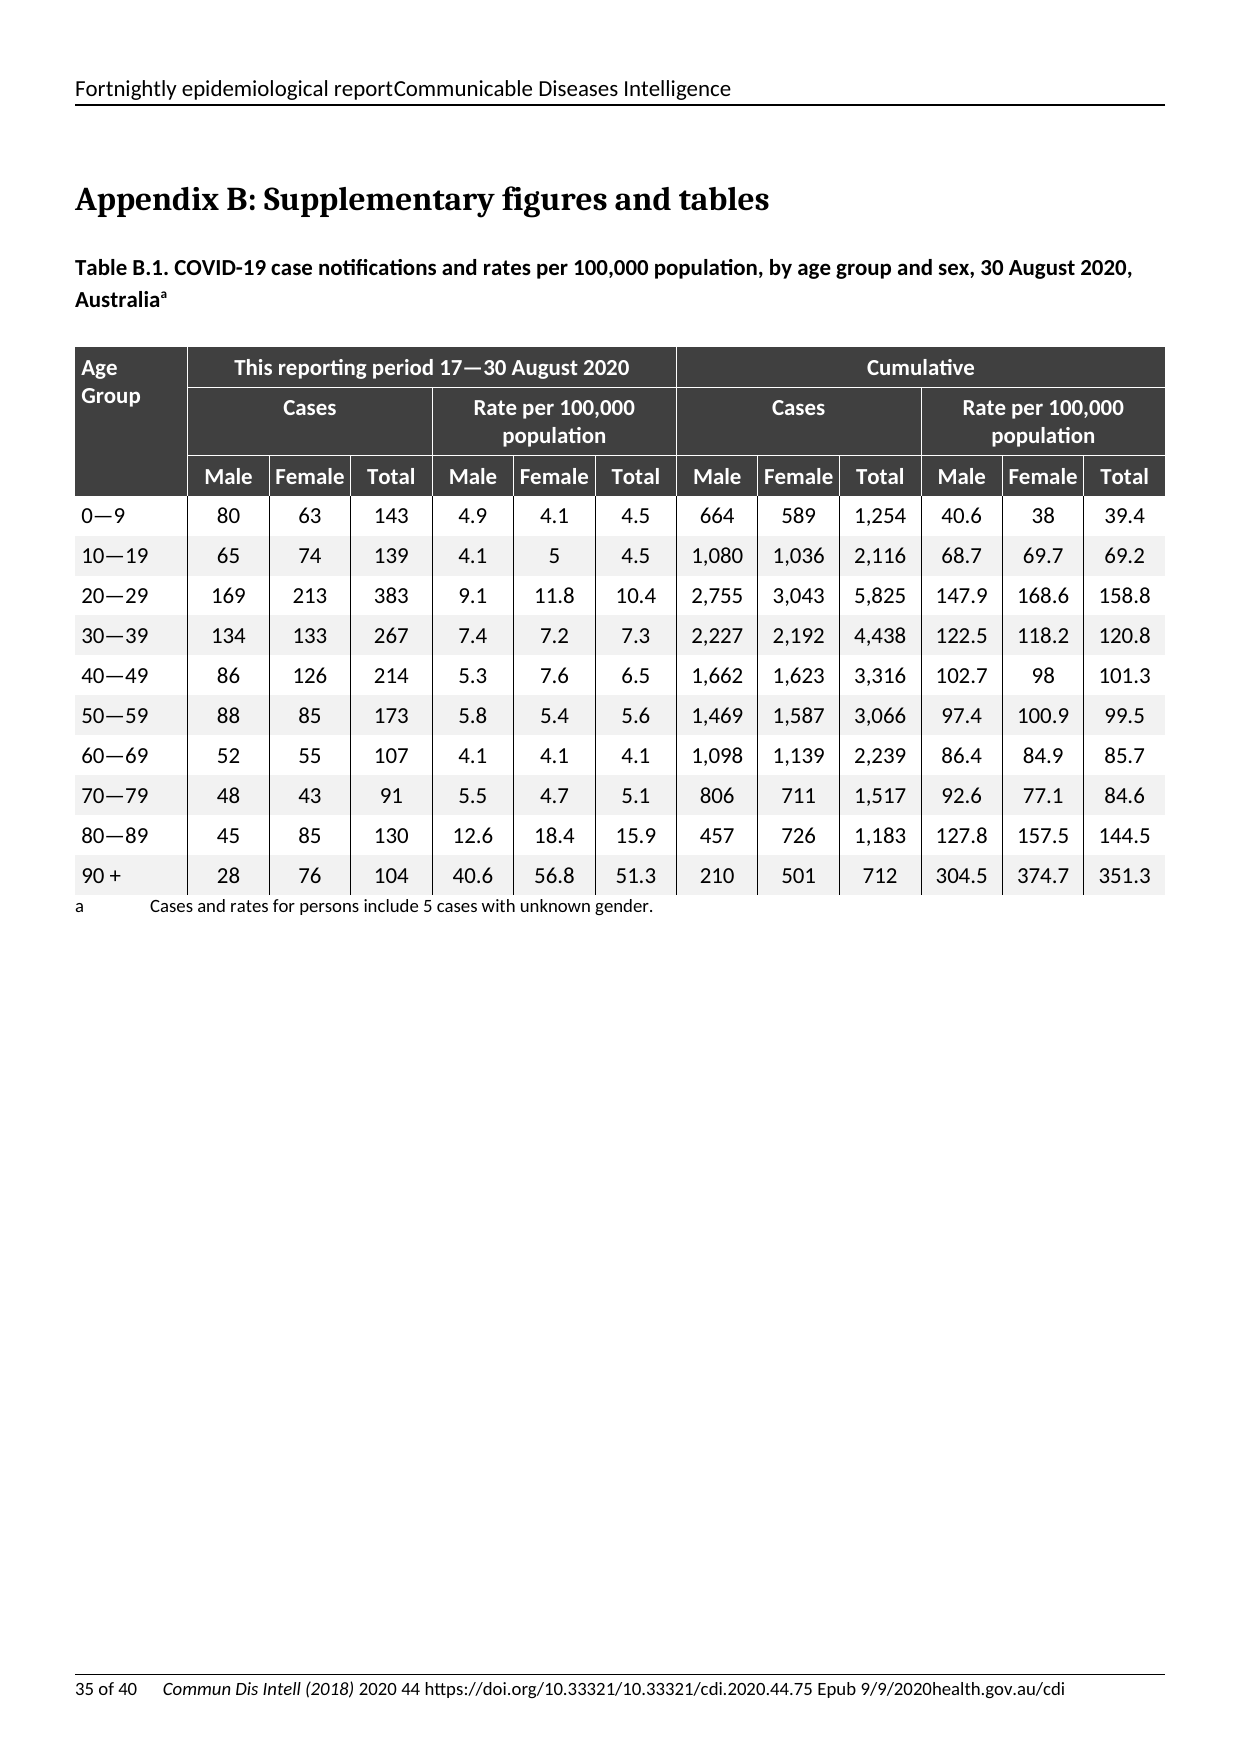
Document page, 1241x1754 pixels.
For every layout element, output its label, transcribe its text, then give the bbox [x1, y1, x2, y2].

table_cell 0—9 [75, 496, 187, 536]
table_cell Female [514, 456, 595, 496]
table_cell 9.1 [433, 576, 513, 615]
table_cell 6.5 [596, 655, 676, 695]
table_cell 1,623 [758, 655, 839, 695]
text Table B.1. COVID-19 case notifications and rates per 100,000 population, by age group and sex, 30 August 2020, Australiaa [75, 253, 1165, 314]
table_cell 100.9 [1003, 695, 1083, 735]
table_cell Total [596, 456, 676, 496]
table_cell 3,066 [840, 695, 921, 735]
table_cell 2,239 [840, 735, 921, 775]
table_header This reporting period 17—30 August 2020 [188, 347, 676, 387]
table_cell 77.1 [1003, 775, 1083, 815]
table_cell 726 [758, 815, 839, 855]
table_cell 1,662 [677, 655, 757, 695]
table_cell 92.6 [922, 775, 1002, 815]
table_cell 107 [351, 735, 432, 775]
table_cell 213 [270, 576, 350, 615]
table_cell 101.3 [1084, 655, 1165, 695]
table_cell Cases [677, 388, 921, 455]
table_cell 88 [188, 695, 269, 735]
table_cell 4.5 [596, 536, 676, 576]
table_cell 74 [270, 536, 350, 576]
table_cell 85 [270, 815, 350, 855]
table_cell 50—59 [75, 695, 187, 735]
table_cell 76 [270, 855, 350, 895]
table_cell 12.6 [433, 815, 513, 855]
table_cell 10—19 [75, 536, 187, 576]
table_cell Female [1003, 456, 1083, 496]
table_cell 210 [677, 855, 757, 895]
table_cell 4.1 [433, 735, 513, 775]
table_cell 84.9 [1003, 735, 1083, 775]
table_cell 52 [188, 735, 269, 775]
table_header Cumulative [677, 347, 1165, 387]
table_cell 86 [188, 655, 269, 695]
table_cell 5.8 [433, 695, 513, 735]
table_cell 5.4 [514, 695, 595, 735]
table_cell 39.4 [1084, 496, 1165, 536]
table_cell 98 [1003, 655, 1083, 695]
table_cell 48 [188, 775, 269, 815]
table_cell 4.1 [514, 735, 595, 775]
table_cell 664 [677, 496, 757, 536]
table_cell 28 [188, 855, 269, 895]
table_cell 4.1 [433, 536, 513, 576]
table_cell 4.1 [514, 496, 595, 536]
table_cell 267 [351, 615, 432, 655]
table_cell 7.3 [596, 615, 676, 655]
table_cell 60—69 [75, 735, 187, 775]
table_cell 126 [270, 655, 350, 695]
table_cell 102.7 [922, 655, 1002, 695]
table_cell 1,139 [758, 735, 839, 775]
table_cell 63 [270, 496, 350, 536]
table_cell 168.6 [1003, 576, 1083, 615]
table_cell 85.7 [1084, 735, 1165, 775]
table_cell 45 [188, 815, 269, 855]
table_cell Male [188, 456, 269, 496]
table_cell 1,183 [840, 815, 921, 855]
table_cell 351.3 [1084, 855, 1165, 895]
table_cell 15.9 [596, 815, 676, 855]
table_cell 104 [351, 855, 432, 895]
table_cell 1,587 [758, 695, 839, 735]
table_cell 130 [351, 815, 432, 855]
table_cell 90 + [75, 855, 187, 895]
table_cell 5.1 [596, 775, 676, 815]
table_cell 38 [1003, 496, 1083, 536]
table_cell 80 [188, 496, 269, 536]
table_cell 11.8 [514, 576, 595, 615]
table_cell 122.5 [922, 615, 1002, 655]
table_cell 169 [188, 576, 269, 615]
table_cell 143 [351, 496, 432, 536]
table_cell 56.8 [514, 855, 595, 895]
table_cell 1,517 [840, 775, 921, 815]
table_cell 1,098 [677, 735, 757, 775]
table_cell 5.6 [596, 695, 676, 735]
table_cell 99.5 [1084, 695, 1165, 735]
table_cell 711 [758, 775, 839, 815]
table_cell 97.4 [922, 695, 1002, 735]
table_cell Female [758, 456, 839, 496]
table_cell 40.6 [433, 855, 513, 895]
table_cell 1,254 [840, 496, 921, 536]
table_cell 68.7 [922, 536, 1002, 576]
table_cell 7.4 [433, 615, 513, 655]
table_header Age Group [75, 347, 187, 496]
table_cell 589 [758, 496, 839, 536]
table_cell 2,192 [758, 615, 839, 655]
table_cell Rate per 100,000 population [433, 388, 676, 455]
table_cell 40—49 [75, 655, 187, 695]
table_cell Total [351, 456, 432, 496]
table_cell Male [922, 456, 1002, 496]
table_cell 10.4 [596, 576, 676, 615]
table_cell 40.6 [922, 496, 1002, 536]
table_cell 70—79 [75, 775, 187, 815]
table_cell 4,438 [840, 615, 921, 655]
table_cell 80—89 [75, 815, 187, 855]
table_cell 1,469 [677, 695, 757, 735]
table_cell Total [840, 456, 921, 496]
table_cell 118.2 [1003, 615, 1083, 655]
table_cell 30—39 [75, 615, 187, 655]
table_cell Rate per 100,000 population [922, 388, 1165, 455]
table_cell 158.8 [1084, 576, 1165, 615]
table_cell 304.5 [922, 855, 1002, 895]
table_cell 1,080 [677, 536, 757, 576]
table_cell 147.9 [922, 576, 1002, 615]
table_cell 2,755 [677, 576, 757, 615]
table_cell 2,116 [840, 536, 921, 576]
table_cell 383 [351, 576, 432, 615]
table_cell 374.7 [1003, 855, 1083, 895]
table_cell 144.5 [1084, 815, 1165, 855]
table_cell 5.5 [433, 775, 513, 815]
table_cell 134 [188, 615, 269, 655]
table_cell 4.1 [596, 735, 676, 775]
table_cell 173 [351, 695, 432, 735]
table_cell Cases [188, 388, 432, 455]
table_cell 5,825 [840, 576, 921, 615]
table_cell 806 [677, 775, 757, 815]
table_cell 7.6 [514, 655, 595, 695]
table_cell Male [433, 456, 513, 496]
text a Cases and rates for persons include 5 cases with unknown gender. [75, 895, 1165, 918]
table_cell 65 [188, 536, 269, 576]
table_cell 20—29 [75, 576, 187, 615]
table_cell 1,036 [758, 536, 839, 576]
table_cell 69.2 [1084, 536, 1165, 576]
table_cell 55 [270, 735, 350, 775]
table_cell 5 [514, 536, 595, 576]
table_cell 85 [270, 695, 350, 735]
table_cell 712 [840, 855, 921, 895]
table_cell 7.2 [514, 615, 595, 655]
table_cell 133 [270, 615, 350, 655]
table_cell 157.5 [1003, 815, 1083, 855]
table_cell 86.4 [922, 735, 1002, 775]
table_cell Total [1084, 456, 1165, 496]
table_cell Female [270, 456, 350, 496]
table_cell 43 [270, 775, 350, 815]
table_cell 3,316 [840, 655, 921, 695]
table_cell 139 [351, 536, 432, 576]
table_cell 91 [351, 775, 432, 815]
table_cell 69.7 [1003, 536, 1083, 576]
table_cell 127.8 [922, 815, 1002, 855]
table_cell 5.3 [433, 655, 513, 695]
table_cell 84.6 [1084, 775, 1165, 815]
table_cell Male [677, 456, 757, 496]
table_cell 18.4 [514, 815, 595, 855]
table_cell 2,227 [677, 615, 757, 655]
table_cell 4.5 [596, 496, 676, 536]
table_cell 214 [351, 655, 432, 695]
table_cell 120.8 [1084, 615, 1165, 655]
table_cell 3,043 [758, 576, 839, 615]
table_cell 4.9 [433, 496, 513, 536]
table_cell 501 [758, 855, 839, 895]
table_cell 4.7 [514, 775, 595, 815]
subtitle Appendix B: Supplementary figures and tables [75, 180, 1165, 218]
table_cell 51.3 [596, 855, 676, 895]
table_cell 457 [677, 815, 757, 855]
